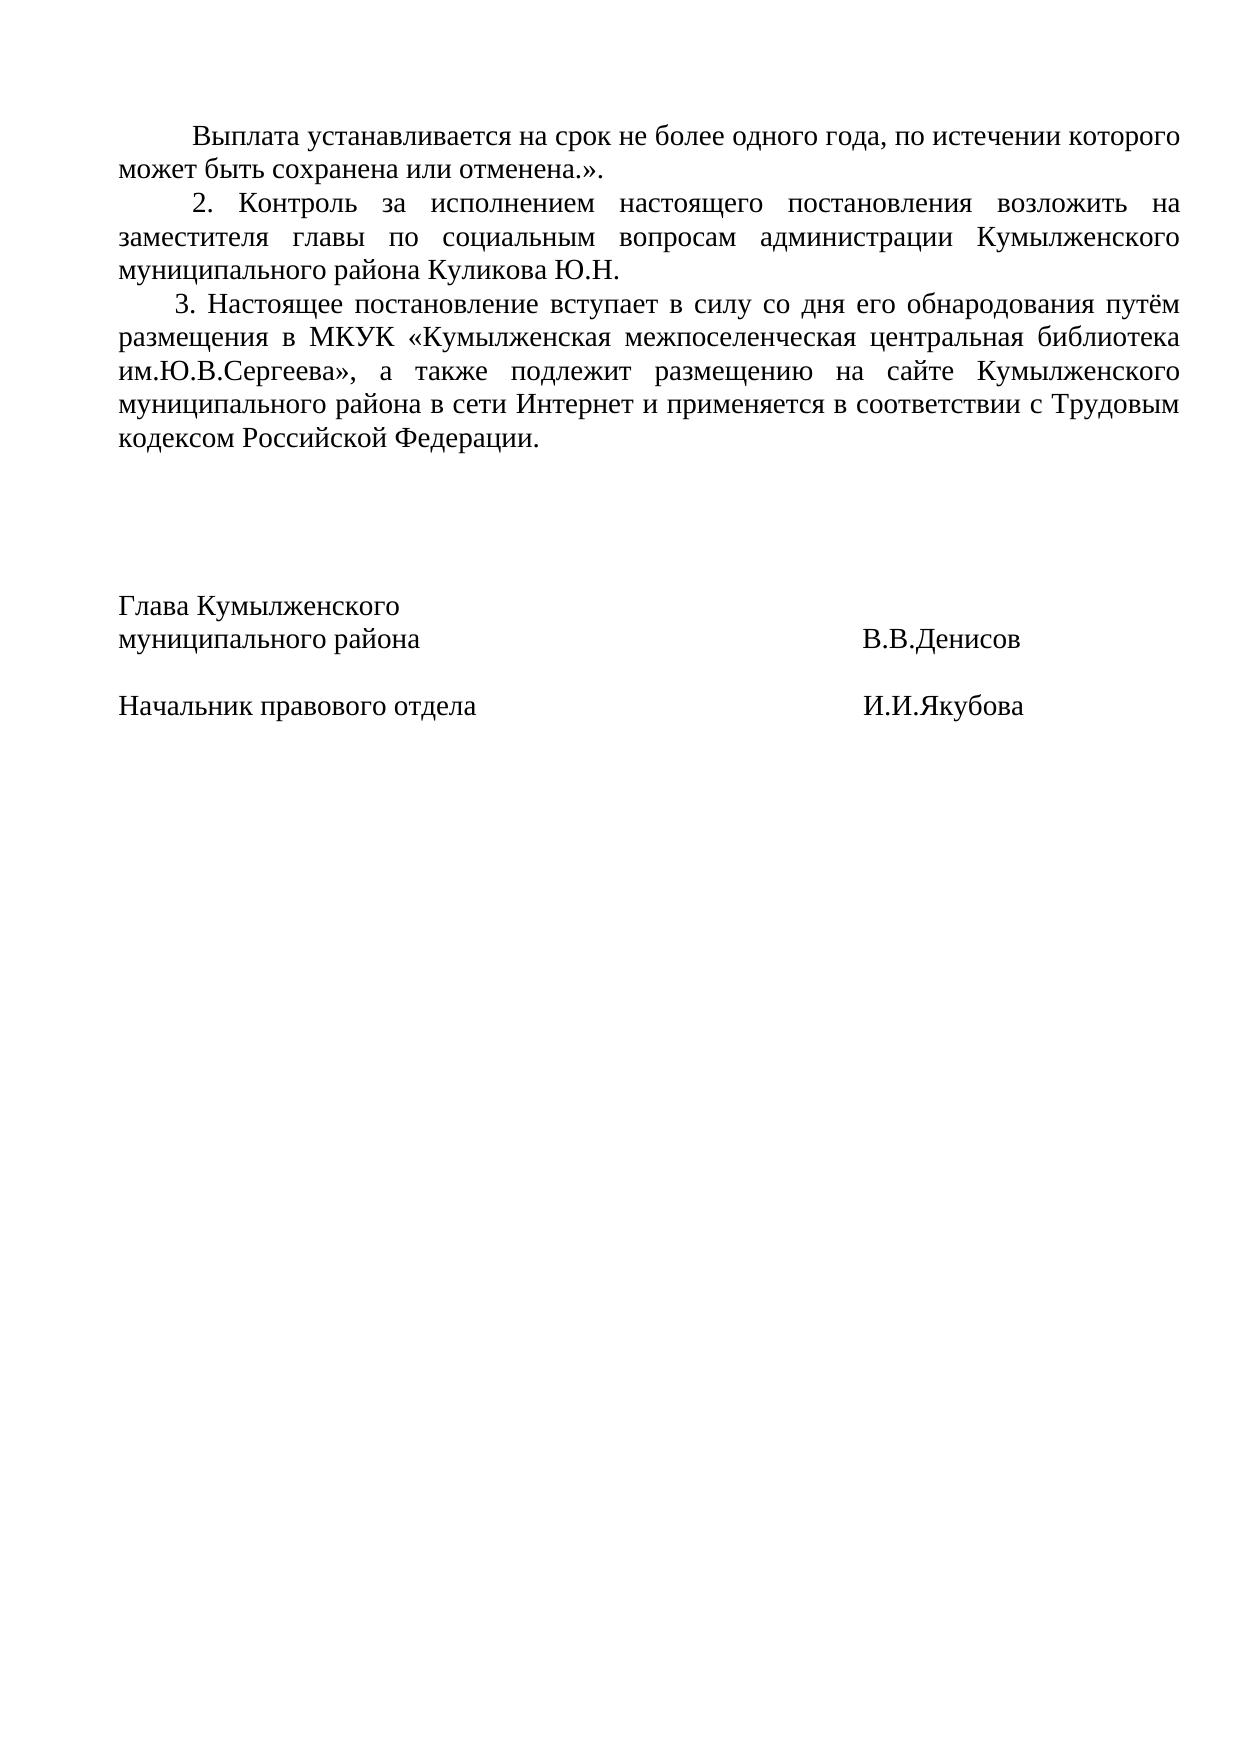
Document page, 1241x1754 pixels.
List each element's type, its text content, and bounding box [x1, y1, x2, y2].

text 2. Контроль за исполнением настоящего постановления возложить на заместителя главы по социальным вопросам администрации Кумылженского муниципального района Куликова Ю.Н. [118, 185, 1181, 286]
text 3. Настоящее постановление вступает в силу со дня его обнародования путём размещения в МКУК «Кумылженская межпоселенческая центральная библиотека им.Ю.В.Сергеева», а также подлежит размещению на сайте Кумылженского муниципального района в сети Интернет и применяется в соответствии с Трудовым кодексом Российской Федерации. [118, 286, 1181, 453]
text Выплата устанавливается на срок не более одного года, по истечении которого может быть сохранена или отменена.». [118, 118, 1181, 185]
text Начальник правового отдела И.И.Якубова [118, 688, 1181, 722]
text Глава Кумылженского [118, 588, 1181, 621]
text муниципального района В.В.Денисов [118, 621, 1181, 655]
